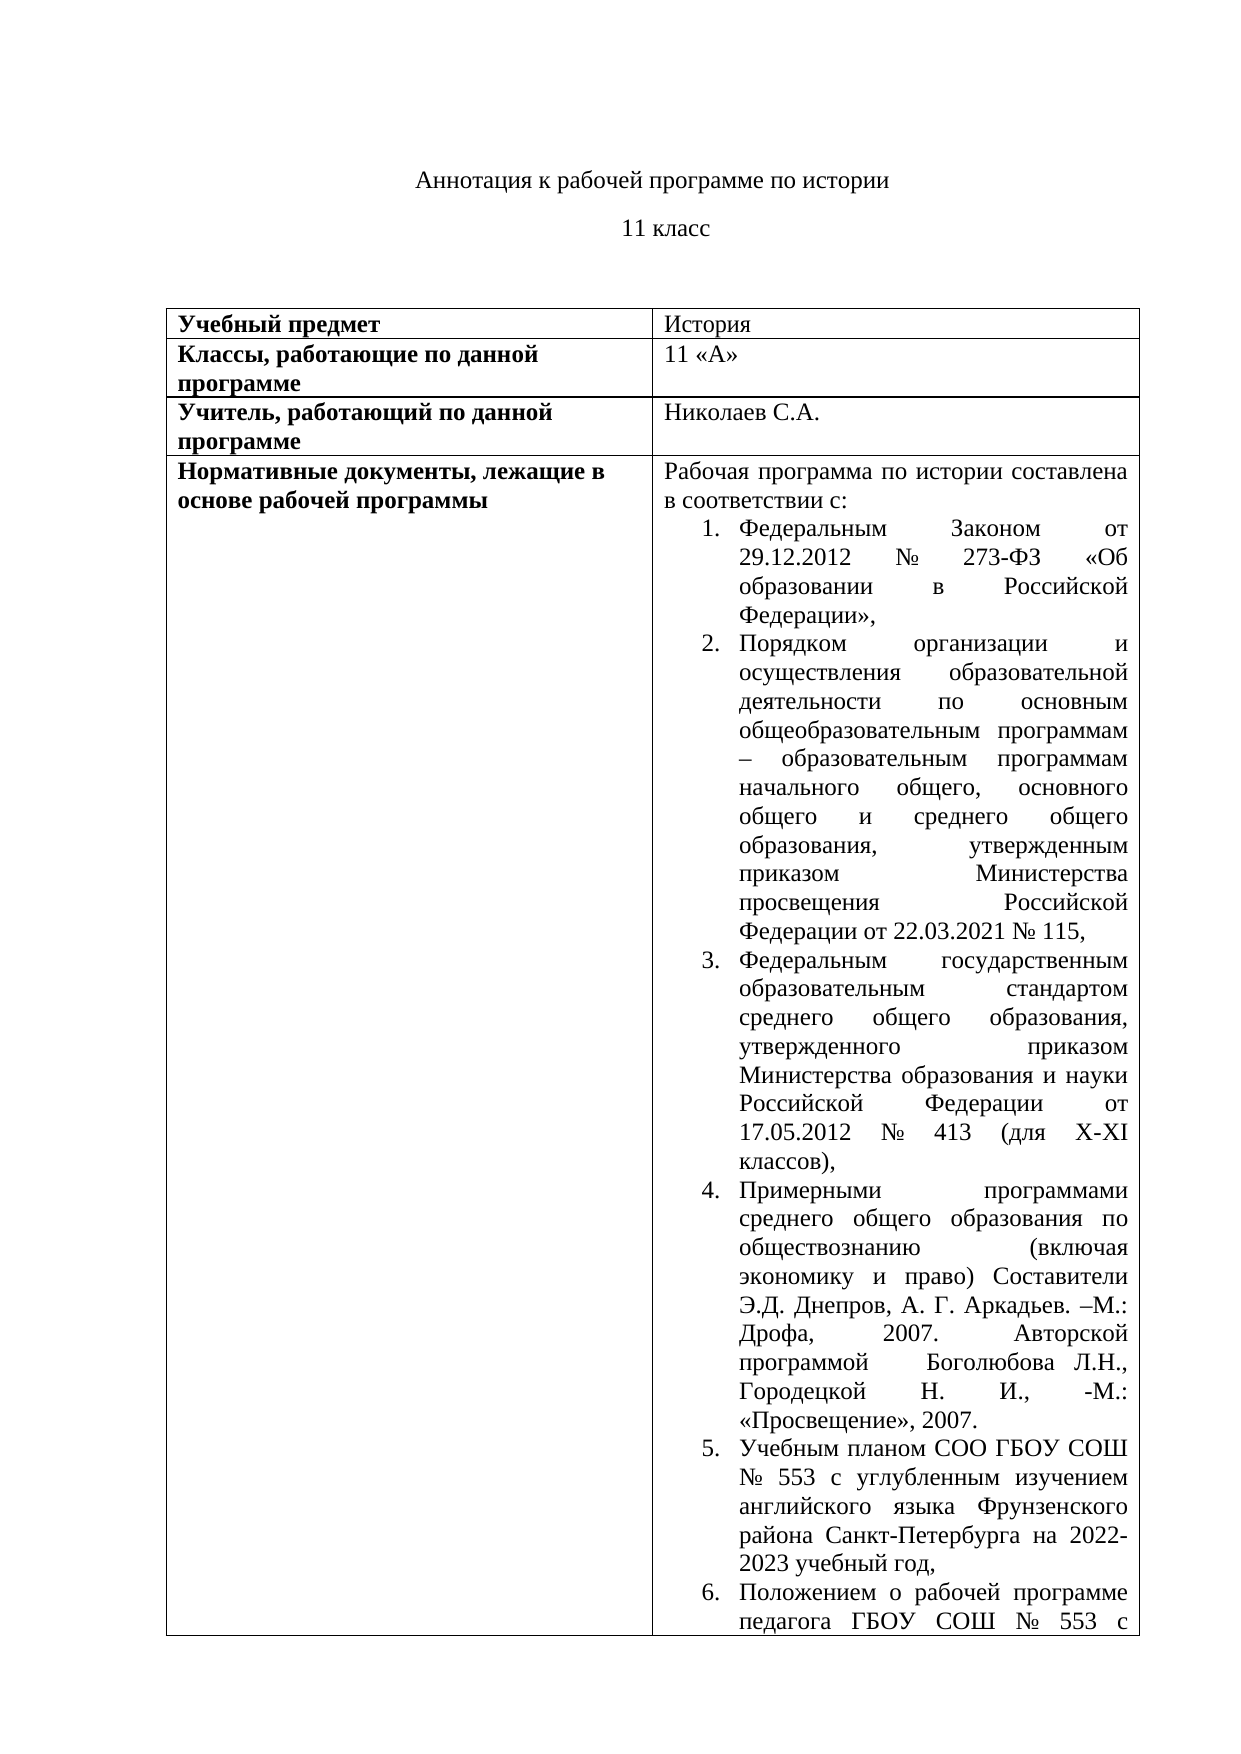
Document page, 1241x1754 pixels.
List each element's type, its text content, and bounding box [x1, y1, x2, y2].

table_cell Классы, работающие по данной программе [167, 339, 652, 396]
table_header Учебный предмет [167, 309, 652, 338]
table_header История [653, 309, 1139, 338]
text Аннотация к рабочей программе по истории [177, 165, 1152, 194]
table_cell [653, 456, 1139, 1635]
table_cell Учитель, работающий по данной программе [167, 398, 652, 455]
text 11 класс [177, 213, 1152, 241]
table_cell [167, 456, 652, 1635]
table_cell Николаев С.А. [653, 398, 1139, 455]
table_cell 11 «А» [653, 339, 1139, 396]
